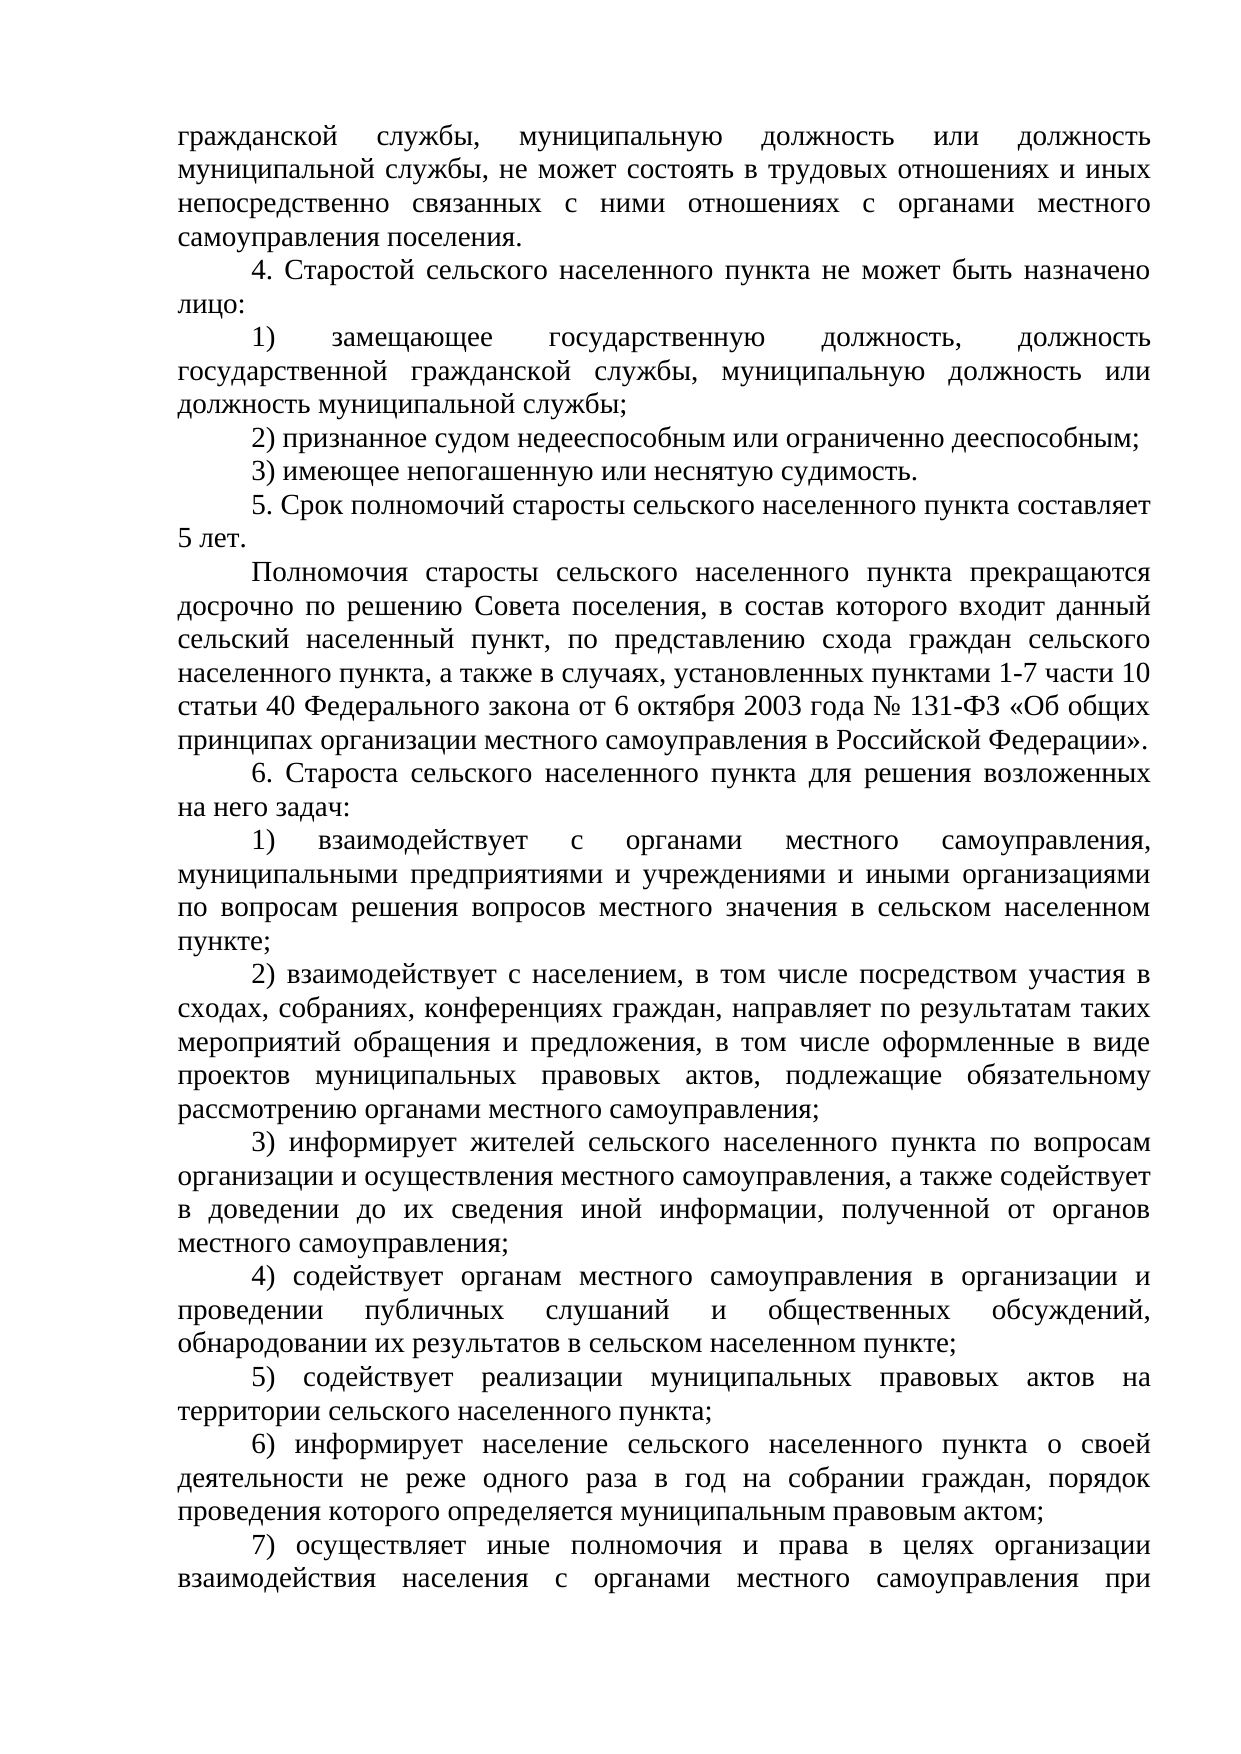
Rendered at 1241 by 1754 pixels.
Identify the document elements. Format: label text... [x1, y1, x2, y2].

text 1) замещающее государственную должность, должность государственной гражданской службы, муниципальную должность или должность муниципальной службы; [177, 319, 1152, 420]
text 5. Срок полномочий старосты сельского населенного пункта составляет 5 лет. [177, 487, 1152, 554]
text 1) взаимодействует с органами местного самоуправления, муниципальными предприятиями и учреждениями и иными организациями по вопросам решения вопросов местного значения в сельском населенном пункте; [177, 822, 1152, 957]
text 3) информирует жителей сельского населенного пункта по вопросам организации и осуществления местного самоуправления, а также содействует в доведении до их сведения иной информации, полученной от органов местного самоуправления; [177, 1124, 1152, 1258]
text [177, 118, 1152, 252]
text 3) имеющее непогашенную или неснятую судимость. [177, 453, 1152, 487]
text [177, 1527, 1152, 1594]
text 4. Старостой сельского населенного пункта не может быть назначено лицо: [177, 252, 1152, 319]
text 6) информирует население сельского населенного пункта о своей деятельности не реже одного раза в год на собрании граждан, порядок проведения которого определяется муниципальным правовым актом; [177, 1426, 1152, 1527]
text 5) содействует реализации муниципальных правовых актов на территории сельского населенного пункта; [177, 1359, 1152, 1426]
text Полномочия старосты сельского населенного пункта прекращаются досрочно по решению Совета поселения, в состав которого входит данный сельский населенный пункт, по представлению схода граждан сельского населенного пункта, а также в случаях, установленных пунктами 1-7 части 10 статьи 40 Федерального закона от 6 октября 2003 года № 131-ФЗ «Об общих принципах организации местного самоуправления в Российской Федерации». [177, 554, 1152, 755]
text 2) взаимодействует с населением, в том числе посредством участия в сходах, собраниях, конференциях граждан, направляет по результатам таких мероприятий обращения и предложения, в том числе оформленные в виде проектов муниципальных правовых актов, подлежащие обязательному рассмотрению органами местного самоуправления; [177, 957, 1152, 1124]
text 2) признанное судом недееспособным или ограниченно дееспособным; [177, 420, 1152, 453]
text 6. Староста сельского населенного пункта для решения возложенных на него задач: [177, 755, 1152, 822]
text 4) содействует органам местного самоуправления в организации и проведении публичных слушаний и общественных обсуждений, обнародовании их результатов в сельском населенном пункте; [177, 1258, 1152, 1359]
